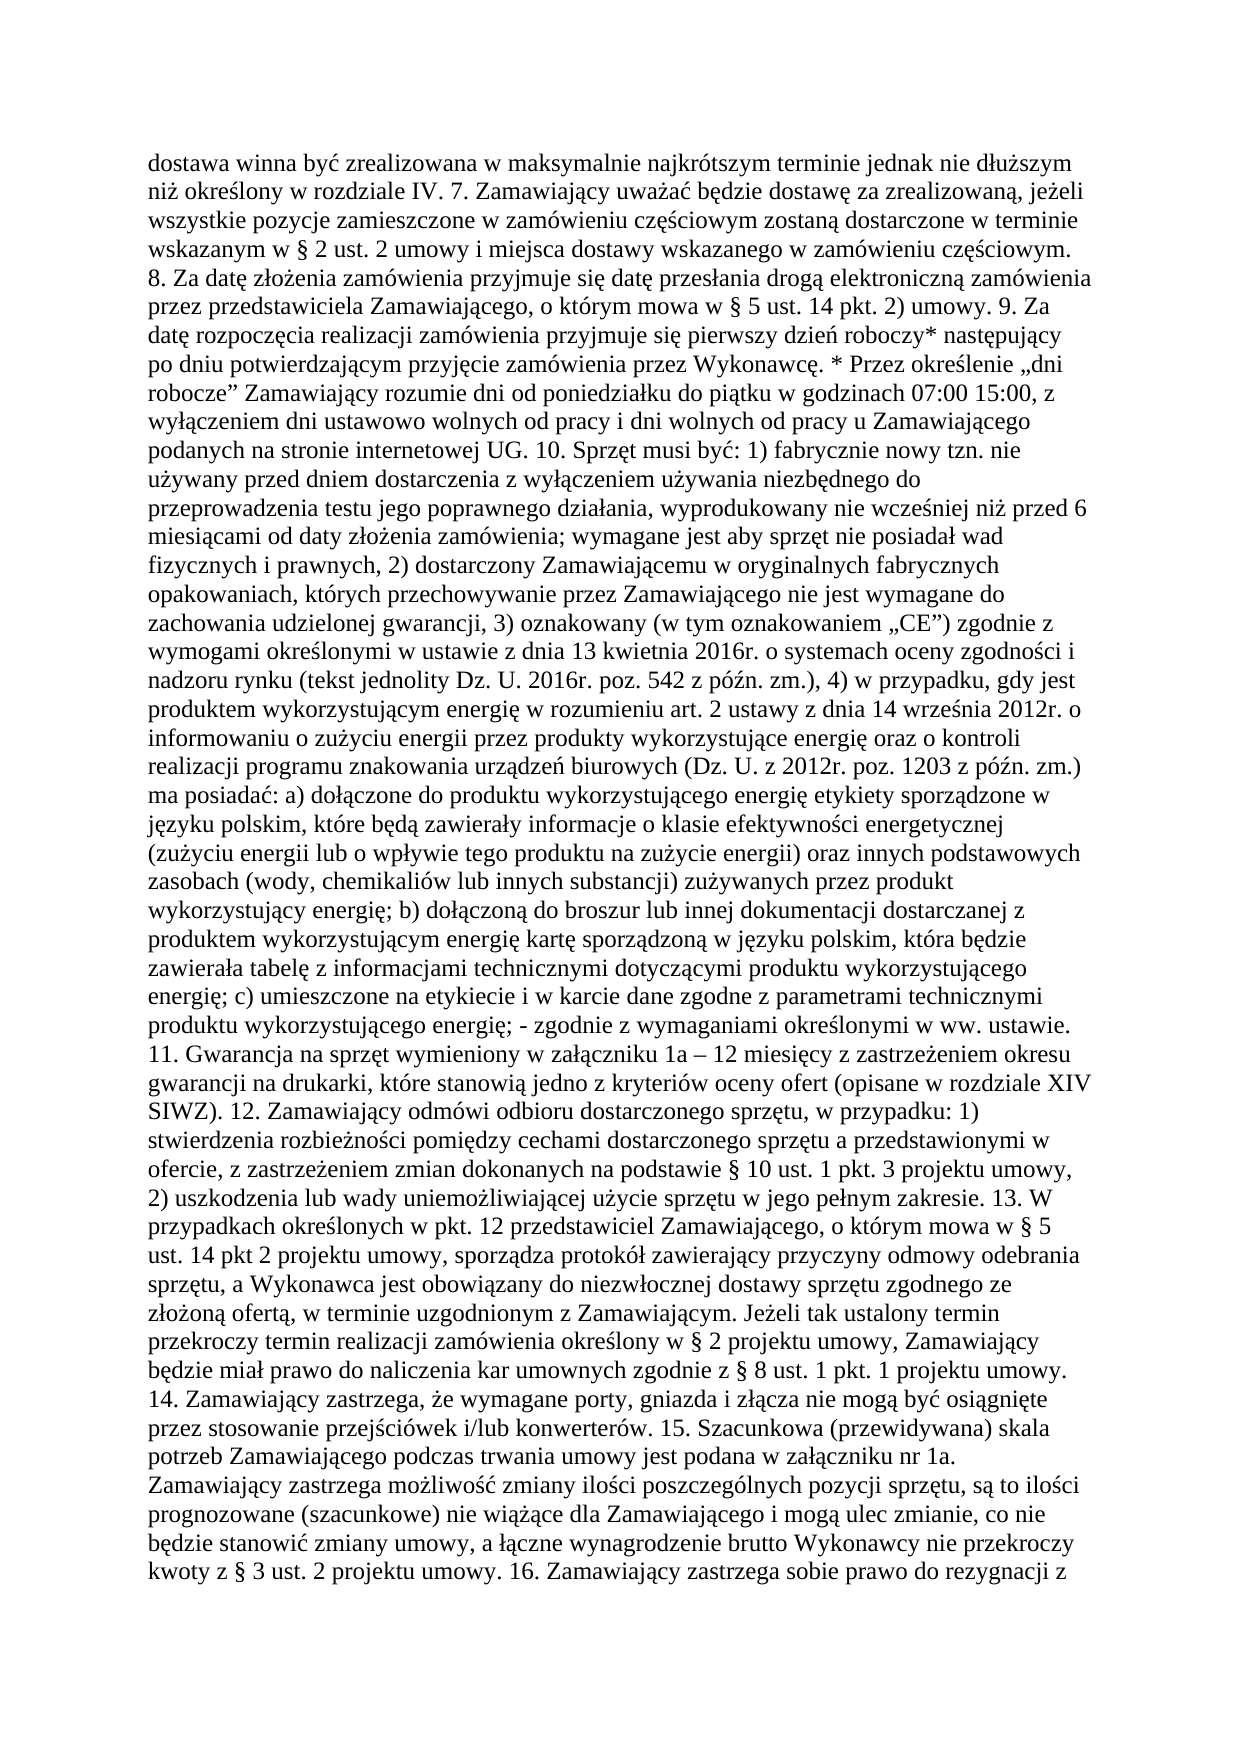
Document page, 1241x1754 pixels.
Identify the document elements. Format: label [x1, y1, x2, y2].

text [148, 148, 1093, 1585]
